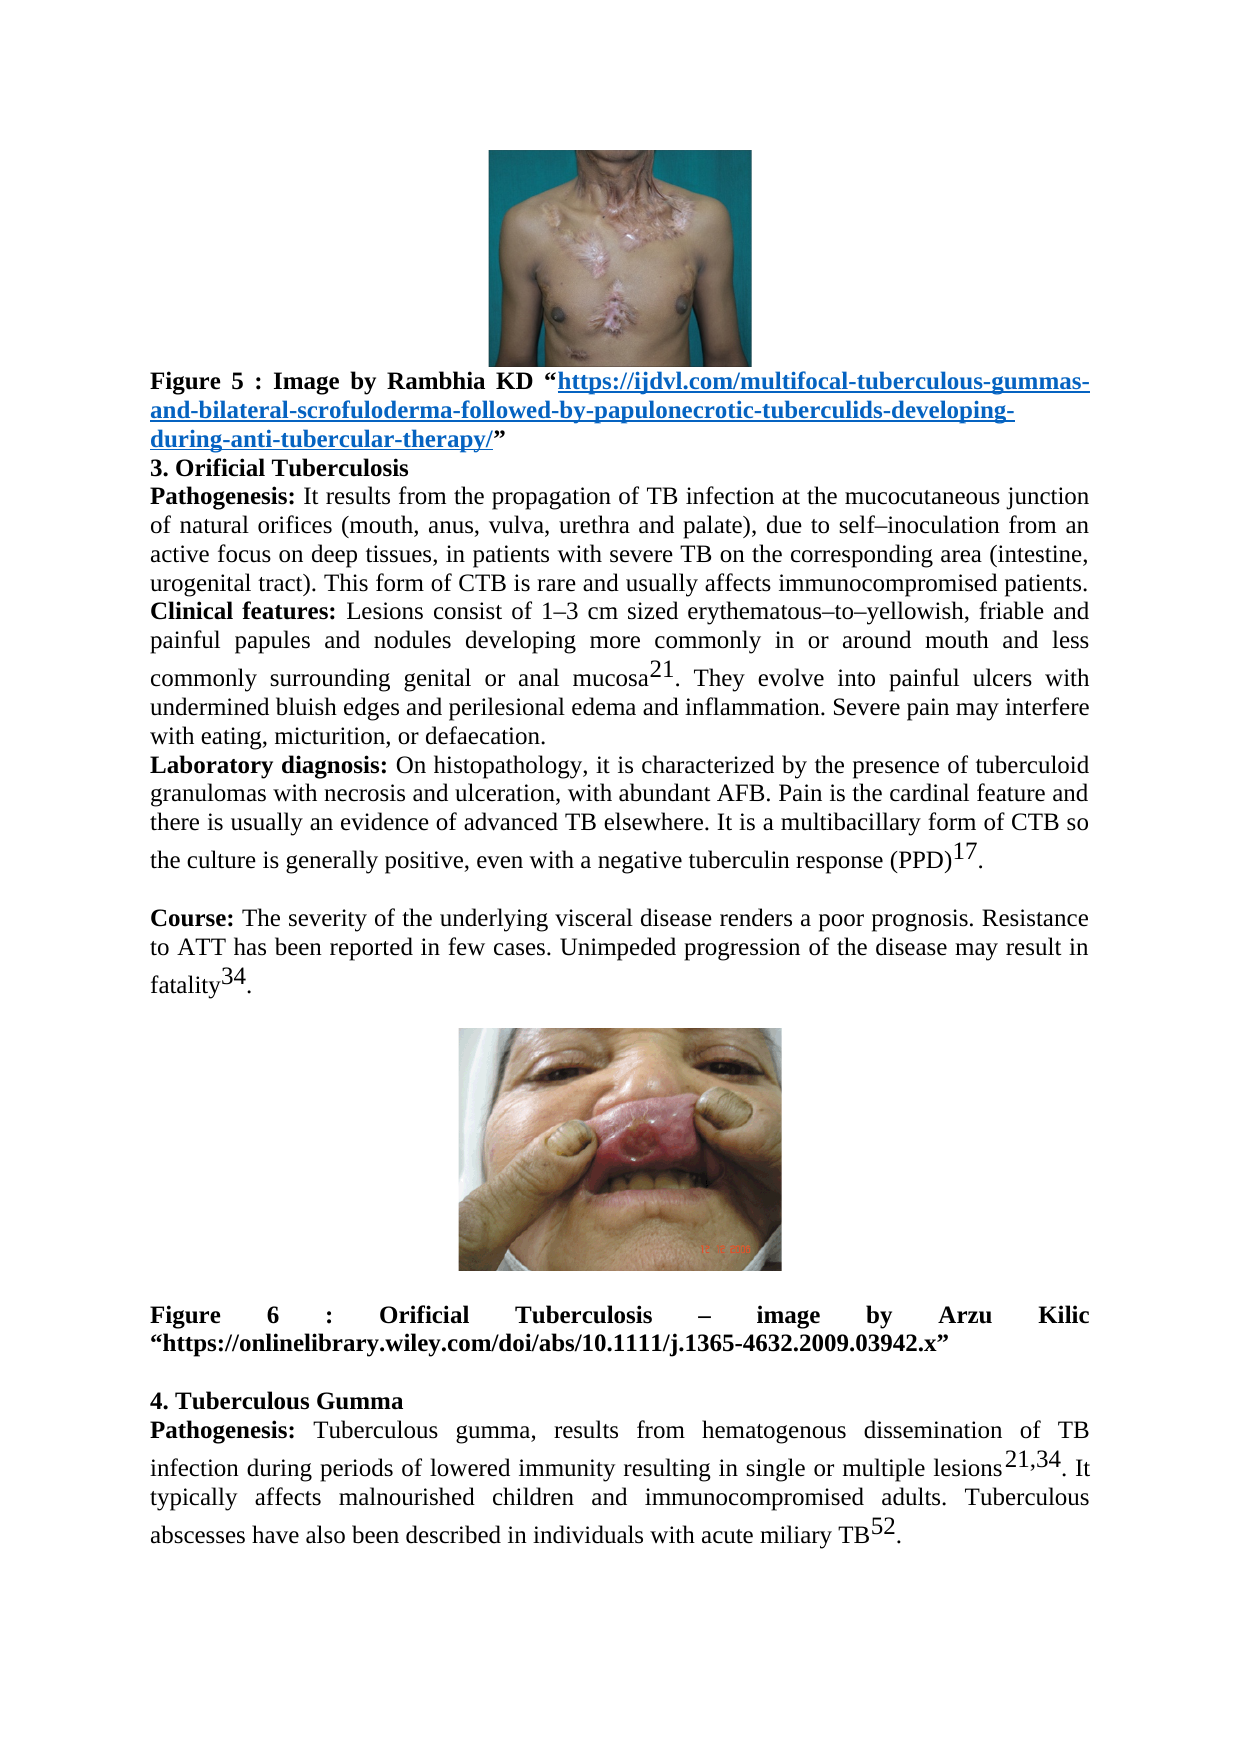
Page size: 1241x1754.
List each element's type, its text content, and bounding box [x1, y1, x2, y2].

text Laboratory diagnosis: On histopathology, it is characterized by the presence of tuberculoid granulomas with necrosis and ulceration, with abundant AFB. Pain is the cardinal feature and there is usually an evidence of advanced TB elsewhere. It is a multibacillary form of CTB so the culture is generally positive, even with a negative tuberculin response (PPD)17. [150, 750, 1090, 874]
picture [488, 150, 752, 367]
text Figure 6 : Orificial Tuberculosis – image by Arzu Kilic “https://onlinelibrary.wiley.com/doi/abs/10.1111/j.1365-4632.2009.03942.x” [150, 1300, 1090, 1357]
text 4. Tuberculous Gumma [150, 1386, 1090, 1415]
text Pathogenesis: It results from the propagation of TB infection at the mucocutaneous junction of natural orifices (mouth, anus, vulva, urethra and palate), due to self–inoculation from an active focus on deep tissues, in patients with severe TB on the corresponding area (intestine, urogenital tract). This form of CTB is rare and usually affects immunocompromised patients. Clinical features: Lesions consist of 1–3 cm sized erythematous–to–yellowish, friable and painful papules and nodules developing more commonly in or around mouth and less commonly surrounding genital or anal mucosa21. They evolve into painful ulcers with undermined bluish edges and perilesional edema and inflammation. Severe pain may interfere with eating, micturition, or defaecation. [150, 481, 1090, 750]
text Course: The severity of the underlying visceral disease renders a poor prognosis. Resistance to ATT has been reported in few cases. Unimpeded progression of the disease may result in fatality34. [150, 903, 1090, 999]
text Figure 5 : Image by Rambhia KD “https://ijdvl.com/multifocal-tuberculous-gummas-and-bilateral-scrofuloderma-followed-by-papulonecrotic-tuberculids-developing-during-anti-tubercular-therapy/” [150, 366, 1090, 453]
text 3. Orificial Tuberculosis [150, 453, 1090, 481]
picture [458, 1028, 782, 1271]
text Pathogenesis: Tuberculous gumma, results from hematogenous dissemination of TB infection during periods of lowered immunity resulting in single or multiple lesions21,34. It typically affects malnourished children and immunocompromised adults. Tuberculous abscesses have also been described in individuals with acute miliary TB52. [150, 1415, 1090, 1549]
